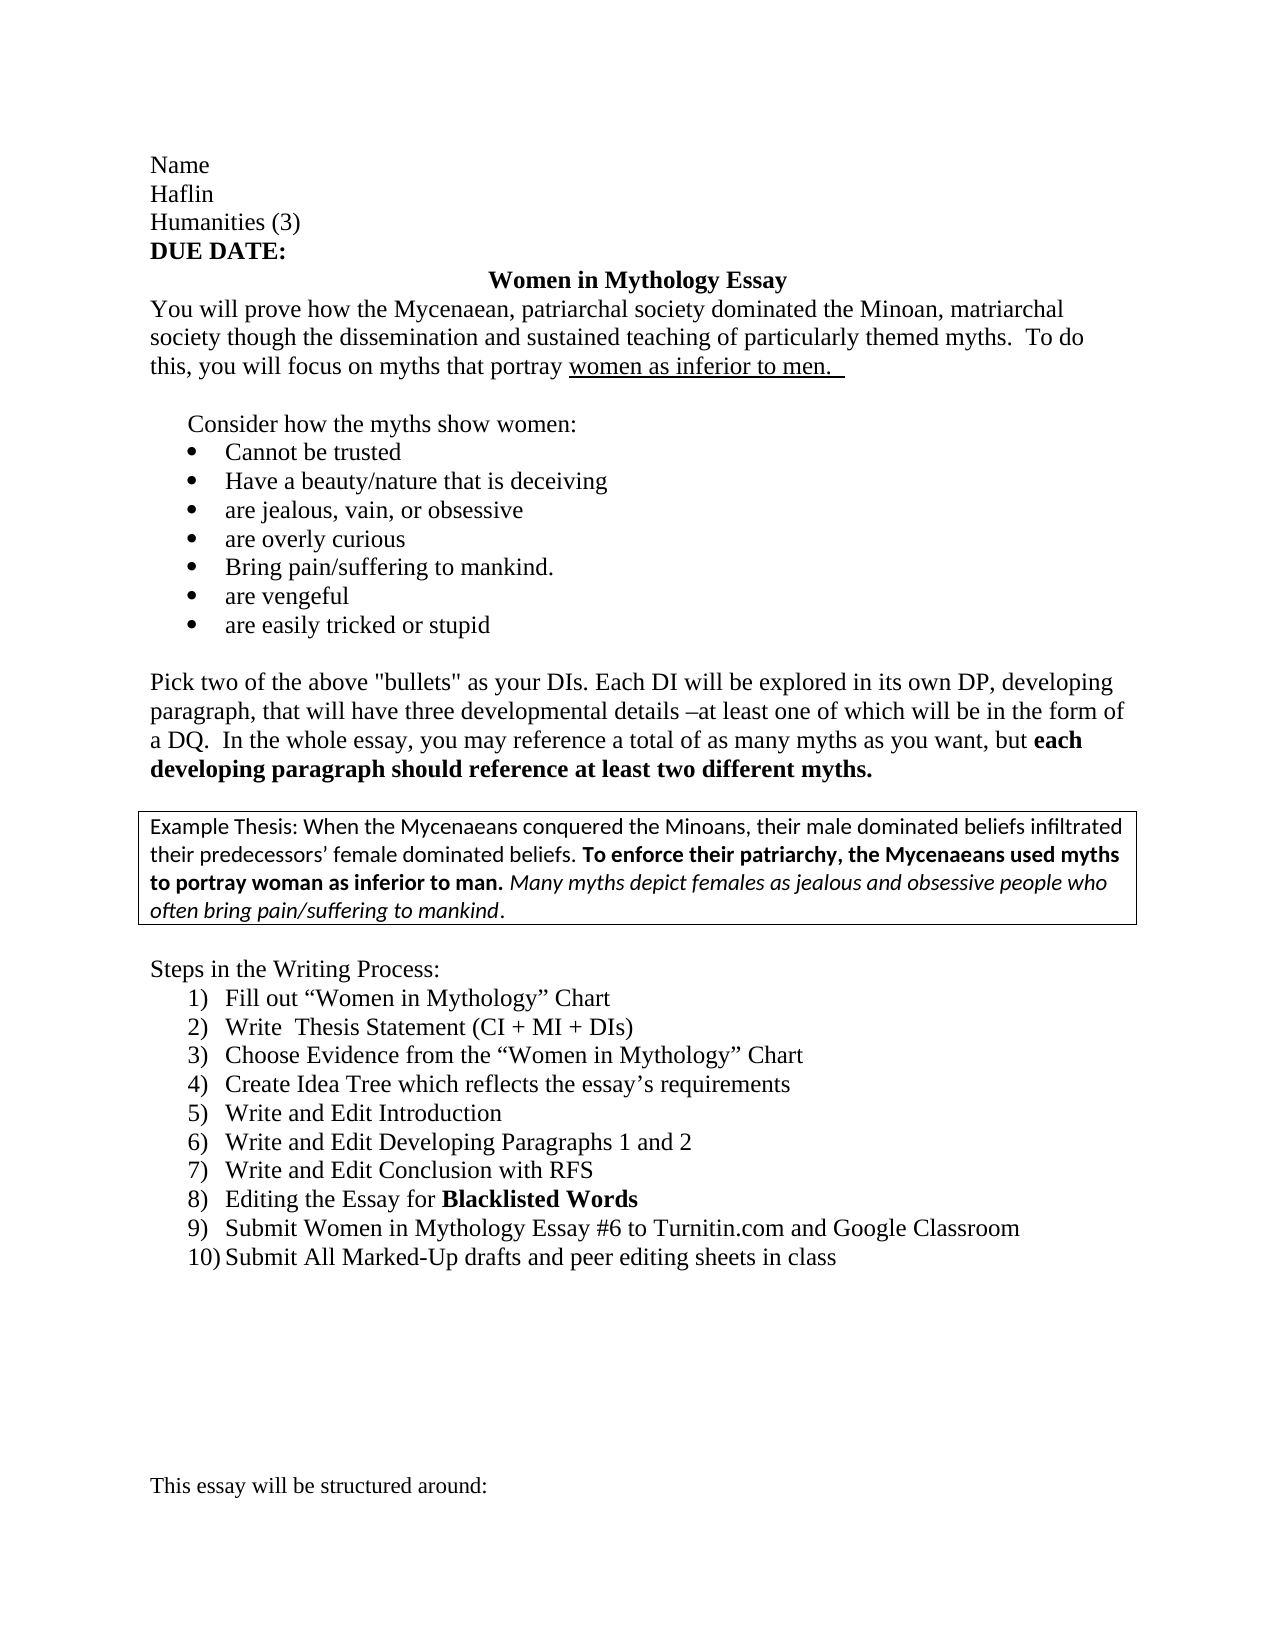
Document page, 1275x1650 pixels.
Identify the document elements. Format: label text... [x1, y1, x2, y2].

list Create Idea Tree which reflects the essay’s requirements [187, 1069, 1125, 1098]
list Write and Edit Introduction [187, 1098, 1125, 1127]
list Choose Evidence from the “Women in Mythology” Chart [187, 1040, 1125, 1069]
list Have a beauty/nature that is deceiving [187, 466, 1125, 495]
list are overly curious [187, 524, 1125, 552]
text Name [150, 150, 1125, 179]
list Fill out “Women in Mythology” Chart [187, 983, 1125, 1012]
text Consider how the myths show women: [187, 409, 1125, 437]
list are jealous, vain, or obsessive [187, 495, 1125, 524]
text Women in Mythology Essay [150, 265, 1125, 294]
table_header Example Thesis: When the Mycenaeans conquered the Minoans, their male dominated beliefs infiltrated their predecessors’ female dominated beliefs. To enforce their patriarchy, the Mycenaeans used myths to portray woman as inferior to man. Many myths depict females as jealous and obsessive people who often bring pain/suffering to mankind. [139, 812, 1136, 924]
text Steps in the Writing Process: [150, 954, 1125, 983]
list Write and Edit Conclusion with RFS [187, 1155, 1125, 1184]
text Pick two of the above "bullets" as your DIs. Each DI will be explored in its own DP, developing paragraph, that will have three developmental details –at least one of which will be in the form of a DQ. In the whole essay, you may reference a total of as many myths as you want, but each developing paragraph should reference at least two different myths. [150, 667, 1125, 782]
list Write Thesis Statement (CI + MI + DIs) [187, 1012, 1125, 1040]
list are vengeful [187, 581, 1125, 610]
text Haflin [150, 179, 1125, 207]
list Cannot be trusted [187, 437, 1125, 466]
list Submit Women in Mythology Essay #6 to Turnitin.com and Google Classroom [187, 1213, 1125, 1242]
list Write and Edit Developing Paragraphs 1 and 2 [187, 1127, 1125, 1155]
text Humanities (3) [150, 207, 1125, 236]
text You will prove how the Mycenaean, patriarchal society dominated the Minoan, matriarchal society though the dissemination and sustained teaching of particularly themed myths. To do this, you will focus on myths that portray women as inferior to men. [150, 294, 1125, 380]
list Submit All Marked-Up drafts and peer editing sheets in class [187, 1242, 1125, 1270]
list are easily tricked or stupid [187, 610, 1125, 639]
list Editing the Essay for Blacklisted Words [187, 1184, 1125, 1213]
text This essay will be structured around: [150, 1472, 1125, 1498]
text DUE DATE: [150, 236, 1125, 265]
list Bring pain/suffering to mankind. [187, 552, 1125, 581]
